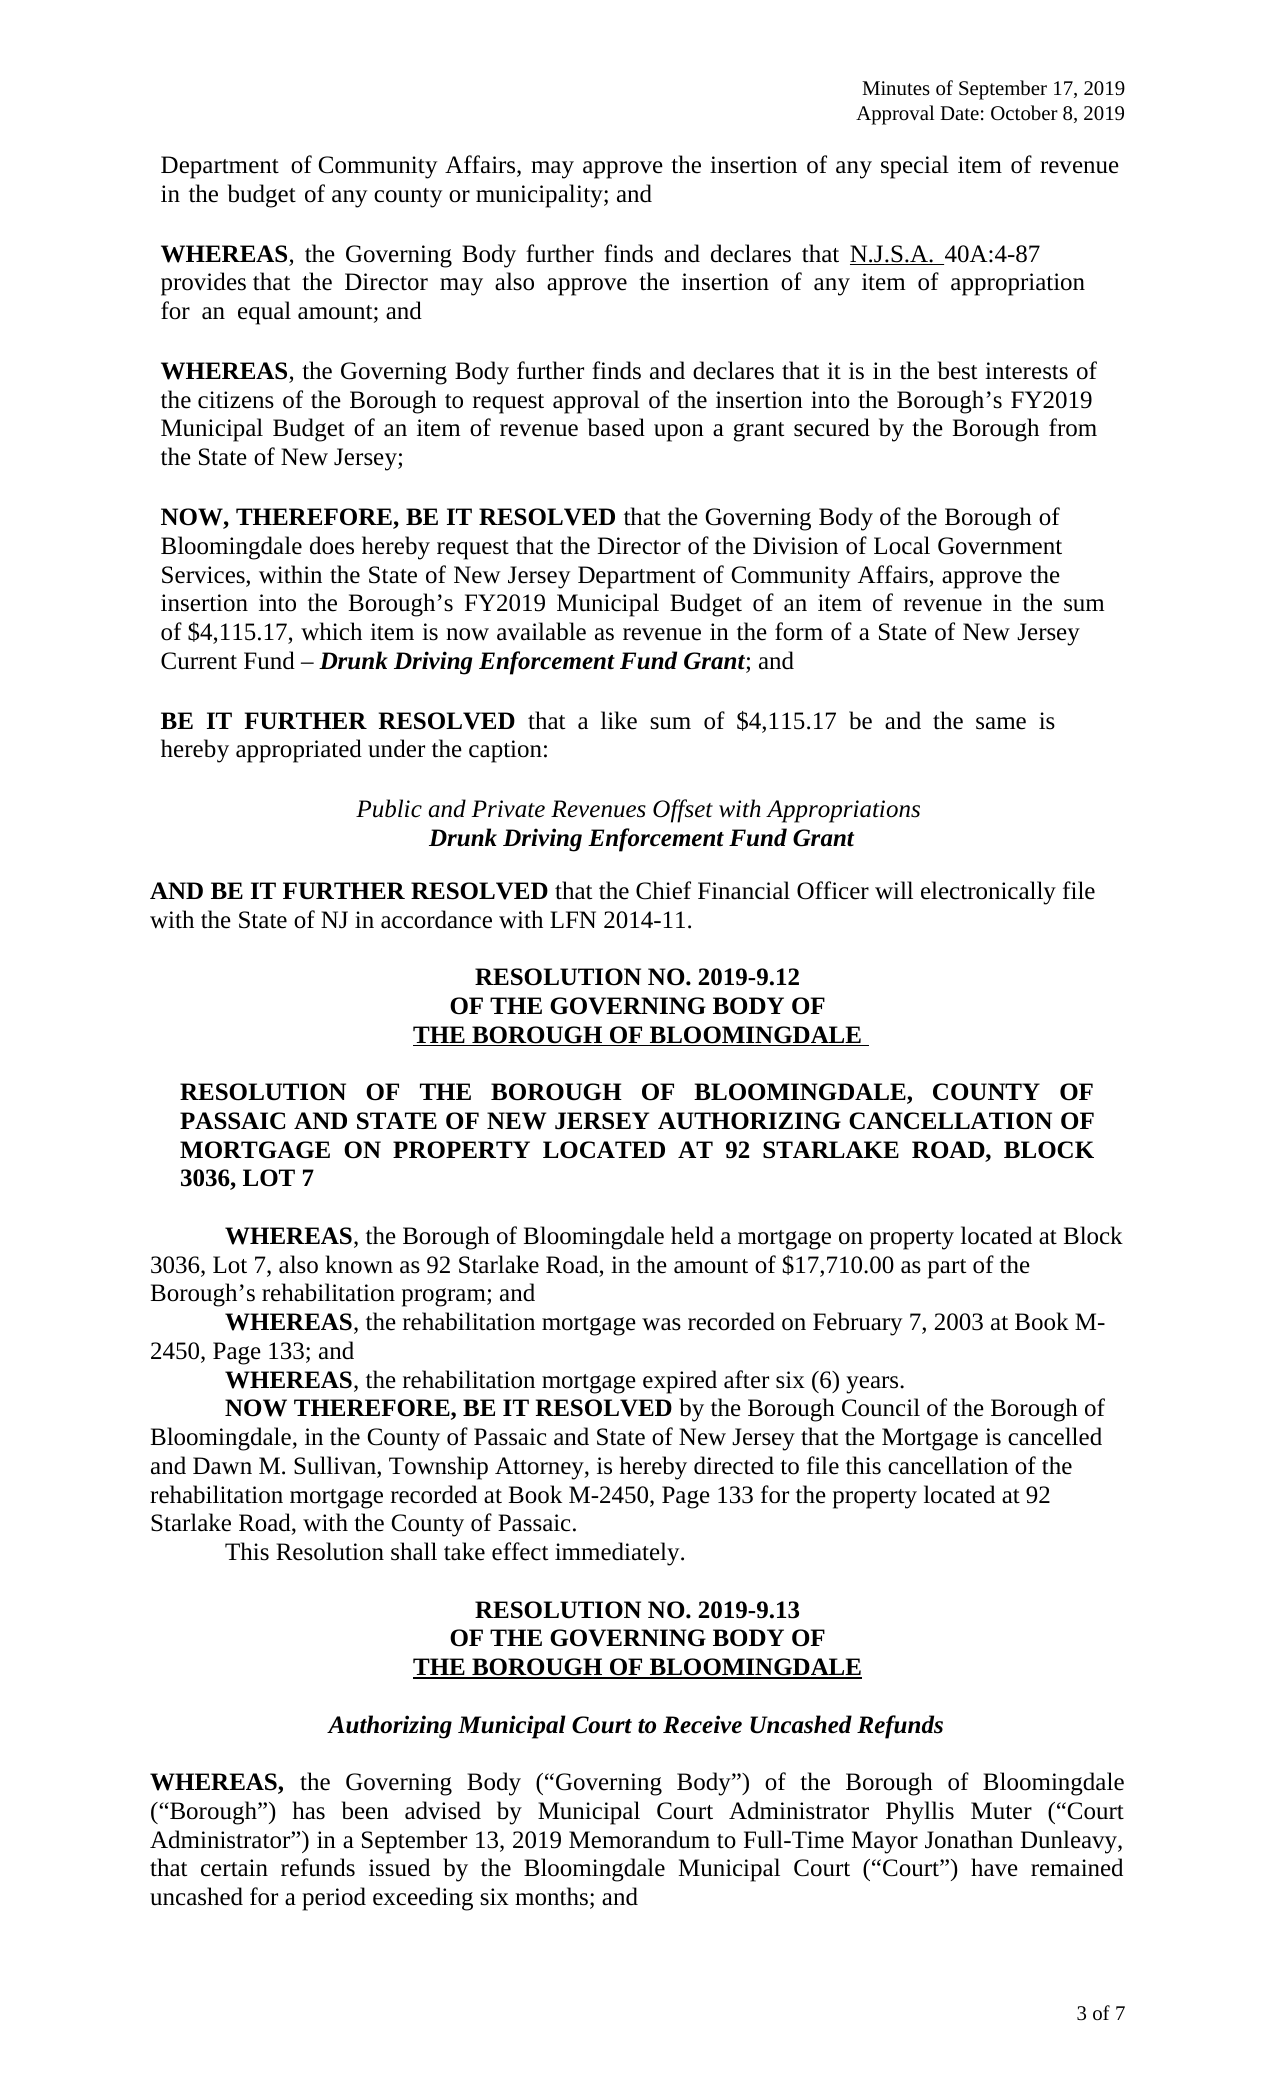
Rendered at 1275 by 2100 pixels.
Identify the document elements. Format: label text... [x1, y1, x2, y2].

text RESOLUTION NO. 2019-9.13 [150, 1595, 1125, 1623]
text WHEREAS, the Governing Body (“Governing Body”) of the Borough of Bloomingdale (“Borough”) has been advised by Municipal Court Administrator Phyllis Muter (“Court Administrator”) in a September 13, 2019 Memorandum to Full-Time Mayor Jonathan Dunleavy, that certain refunds issued by the Bloomingdale Municipal Court (“Court”) have remained uncashed for a period exceeding six months; and [150, 1767, 1125, 1911]
text WHEREAS, the rehabilitation mortgage was recorded on February 7, 2003 at Book M-2450, Page 133; and [150, 1307, 1125, 1365]
text WHEREAS, the Borough of Bloomingdale held a mortgage on property located at Block 3036, Lot 7, also known as 92 Starlake Road, in the amount of $17,710.00 as part of the Borough’s rehabilitation program; and [150, 1221, 1125, 1307]
text AND BE IT FURTHER RESOLVED that the Chief Financial Officer will electronically file with the State of NJ in accordance with LFN 2014-11. [150, 876, 1121, 933]
text RESOLUTION NO. 2019-9.12 [225, 962, 1050, 991]
text BE IT FURTHER RESOLVED that a like sum of $4,115.17 be and the same is hereby appropriated under the caption: [160, 706, 1125, 763]
text NOW, THEREFORE, BE IT RESOLVED that the Governing Body of the Borough of Bloomingdale does hereby request that the Director of the Division of Local Government Services, within the State of New Jersey Department of Community Affairs, approve the insertion into the Borough’s FY2019 Municipal Budget of an item of revenue in the sum of $4,115.17, which item is now available as revenue in the form of a State of New Jersey Current Fund – Drunk Driving Enforcement Fund Grant; and [160, 502, 1125, 675]
text Authorizing Municipal Court to Receive Uncashed Refunds [150, 1710, 1125, 1738]
text NOW THEREFORE, BE IT RESOLVED by the Borough Council of the Borough of Bloomingdale, in the County of Passaic and State of New Jersey that the Mortgage is cancelled and Dawn M. Sullivan, Township Attorney, is hereby directed to file this cancellation of the rehabilitation mortgage recorded at Book M-2450, Page 133 for the property located at 92 Starlake Road, with the County of Passaic. [150, 1393, 1125, 1537]
text THE BOROUGH OF BLOOMINGDALE [150, 1652, 1125, 1681]
text WHEREAS, the Governing Body further finds and declares that N.J.S.A. 40A:4-87 provides that the Director may also approve the insertion of any item of appropriation for an equal amount; and [160, 239, 1125, 325]
text OF THE GOVERNING BODY OF [150, 1623, 1125, 1652]
text OF THE GOVERNING BODY OF [225, 991, 1050, 1020]
text Public and Private Revenues Offset with Appropriations Drunk Driving Enforcement Fund Grant [160, 794, 1125, 852]
text WHEREAS, the rehabilitation mortgage expired after six (6) years. [150, 1365, 1125, 1393]
text RESOLUTION OF THE BOROUGH OF BLOOMINGDALE, COUNTY OF PASSAIC AND STATE OF NEW JERSEY AUTHORIZING CANCELLATION OF MORTGAGE ON PROPERTY LOCATED AT 92 STARLAKE ROAD, BLOCK 3036, LOT 7 [180, 1077, 1095, 1192]
text This Resolution shall take effect immediately. [225, 1537, 1125, 1566]
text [160, 150, 1125, 207]
text WHEREAS, the Governing Body further finds and declares that it is in the best interests of the citizens of the Borough to request approval of the insertion into the Borough’s FY2019 Municipal Budget of an item of revenue based upon a grant secured by the Borough from the State of New Jersey; [160, 356, 1125, 471]
text THE BOROUGH OF BLOOMINGDALE [225, 1020, 1050, 1048]
